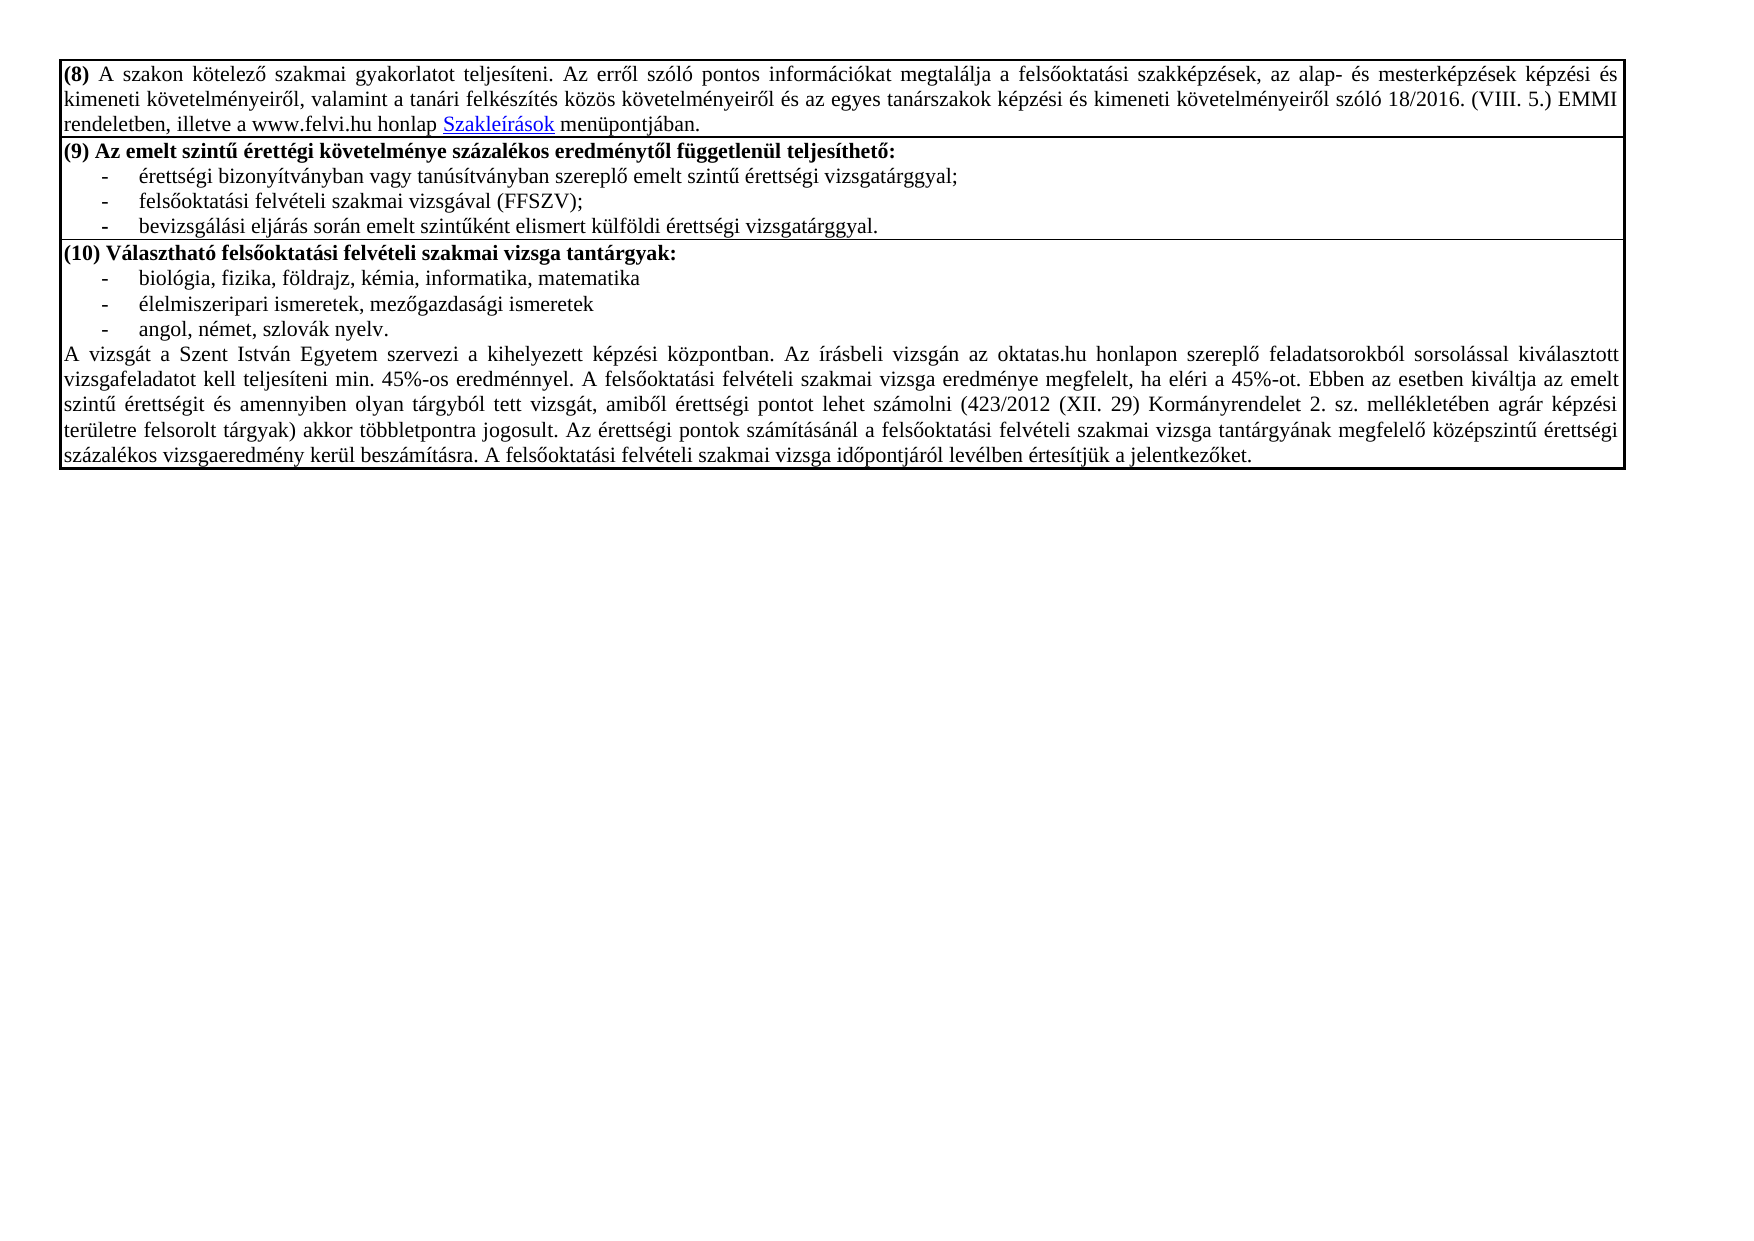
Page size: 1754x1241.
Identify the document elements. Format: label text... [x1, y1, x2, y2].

table_cell (8) A szakon kötelező szakmai gyakorlatot teljesíteni. Az erről szóló pontos információkat megtalálja a felsőoktatási szakképzések, az alap- és mesterképzések képzési és kimeneti követelményeiről, valamint a tanári felkészítés közös követelményeiről és az egyes tanárszakok képzési és kimeneti követelményeiről szóló 18/2016. (VIII. 5.) EMMI rendeletben, illetve a www.felvi.hu honlap Szakleírások menüpontjában. [62, 61, 1623, 136]
table_cell (10) Választható felsőoktatási felvételi szakmai vizsga tantárgyak: biológia, fizika, földrajz, kémia, informatika, matematika élelmiszeripari ismeretek, mezőgazdasági ismeretek angol, német, szlovák nyelv. A vizsgát a Szent István Egyetem szervezi a kihelyezett képzési központban. Az írásbeli vizsgán az oktatas.hu honlapon szereplő feladatsorokból sorsolással kiválasztott vizsgafeladatot kell teljesíteni min. 45%-os eredménnyel. A felsőoktatási felvételi szakmai vizsga eredménye megfelelt, ha eléri a 45%-ot. Ebben az esetben kiváltja az emelt szintű érettségit és amennyiben olyan tárgyból tett vizsgát, amiből érettségi pontot lehet számolni (423/2012 (XII. 29) Kormányrendelet 2. sz. mellékletében agrár képzési területre felsorolt tárgyak) akkor többletpontra jogosult. Az érettségi pontok számításánál a felsőoktatási felvételi szakmai vizsga tantárgyának megfelelő középszintű érettségi százalékos vizsgaeredmény kerül beszámításra. A felsőoktatási felvételi szakmai vizsga időpontjáról levélben értesítjük a jelentkezőket. [62, 240, 1623, 467]
table_cell (9) Az emelt szintű érettégi követelménye százalékos eredménytől függetlenül teljesíthető: érettségi bizonyítványban vagy tanúsítványban szereplő emelt szintű érettségi vizsgatárggyal; felsőoktatási felvételi szakmai vizsgával (FFSZV); bevizsgálási eljárás során emelt szintűként elismert külföldi érettségi vizsgatárggyal. [62, 138, 1623, 239]
